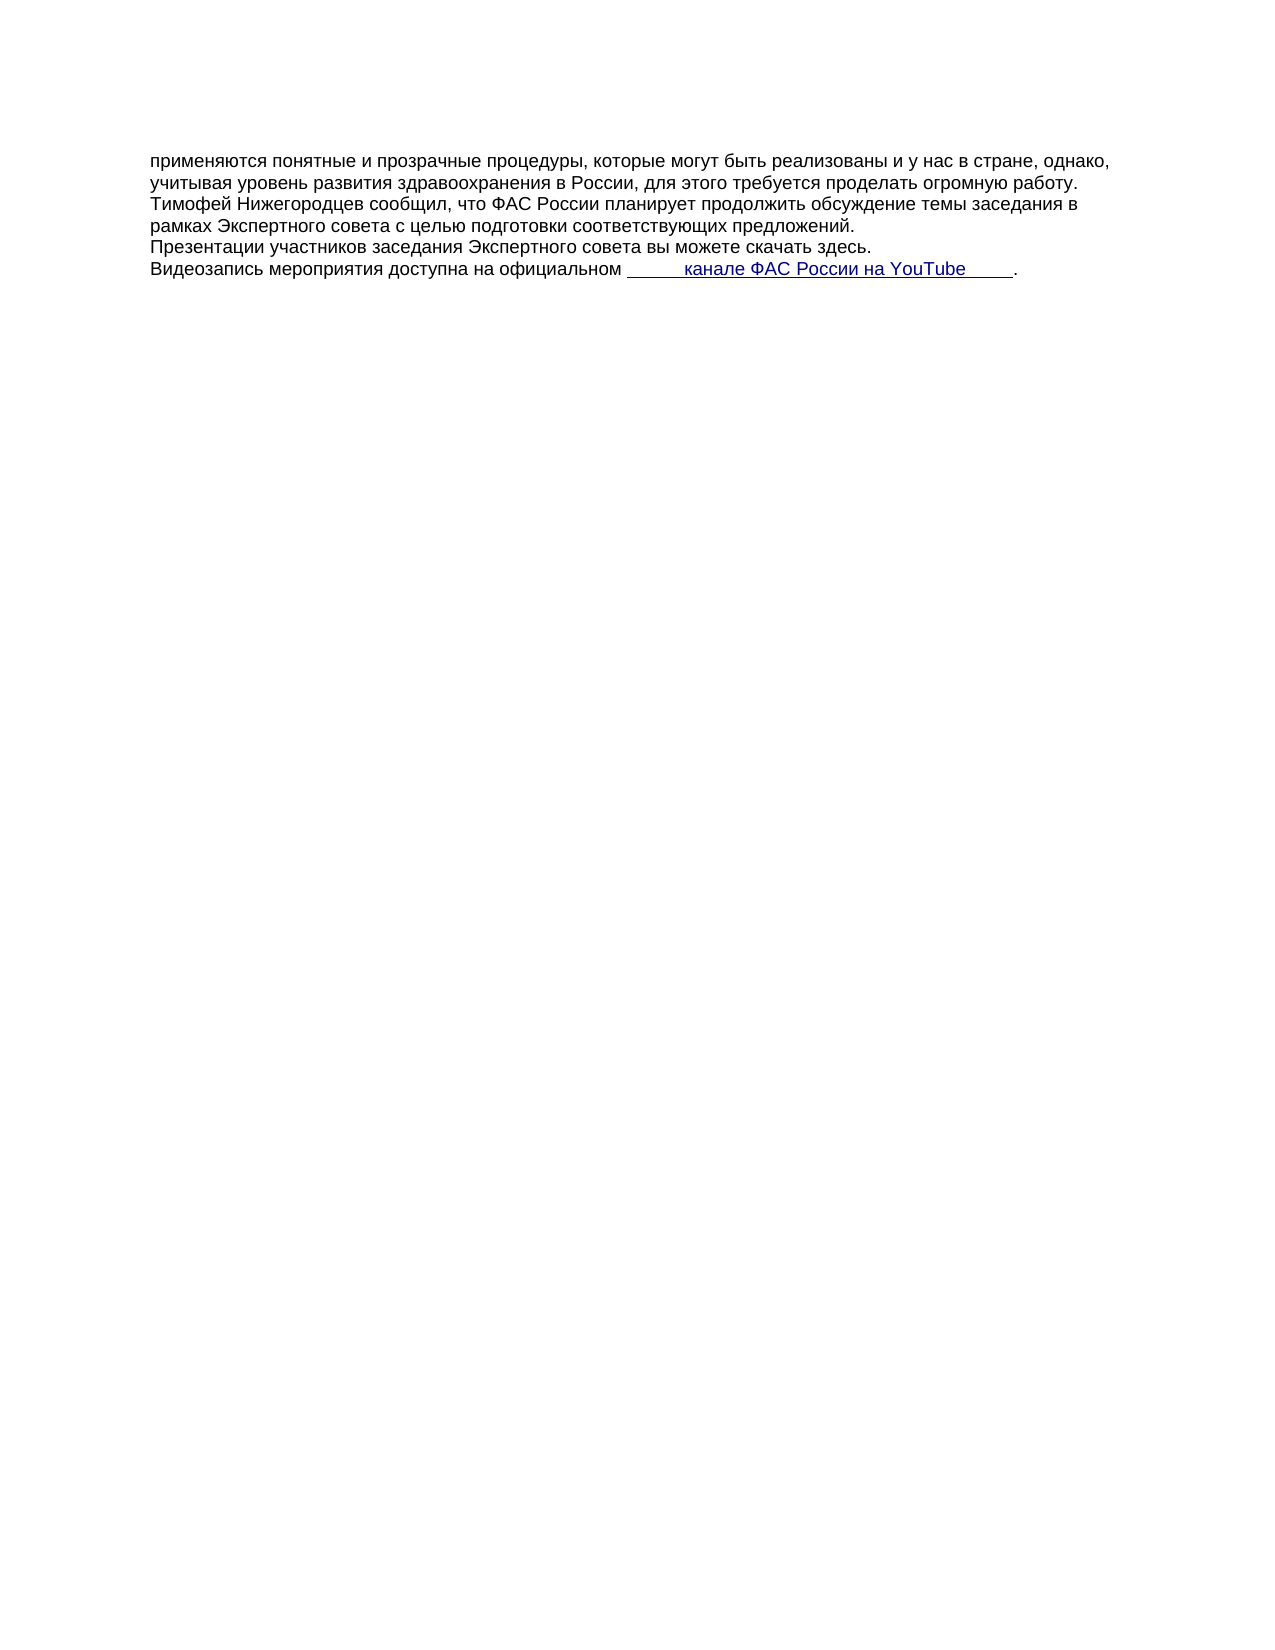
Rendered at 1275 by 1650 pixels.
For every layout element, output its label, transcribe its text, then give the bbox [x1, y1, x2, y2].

text Видеозапись мероприятия доступна на официальном канале ФАС России на YouTube . [150, 258, 1125, 279]
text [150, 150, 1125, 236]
text Презентации участников заседания Экспертного совета вы можете скачать здесь. [150, 236, 1125, 258]
